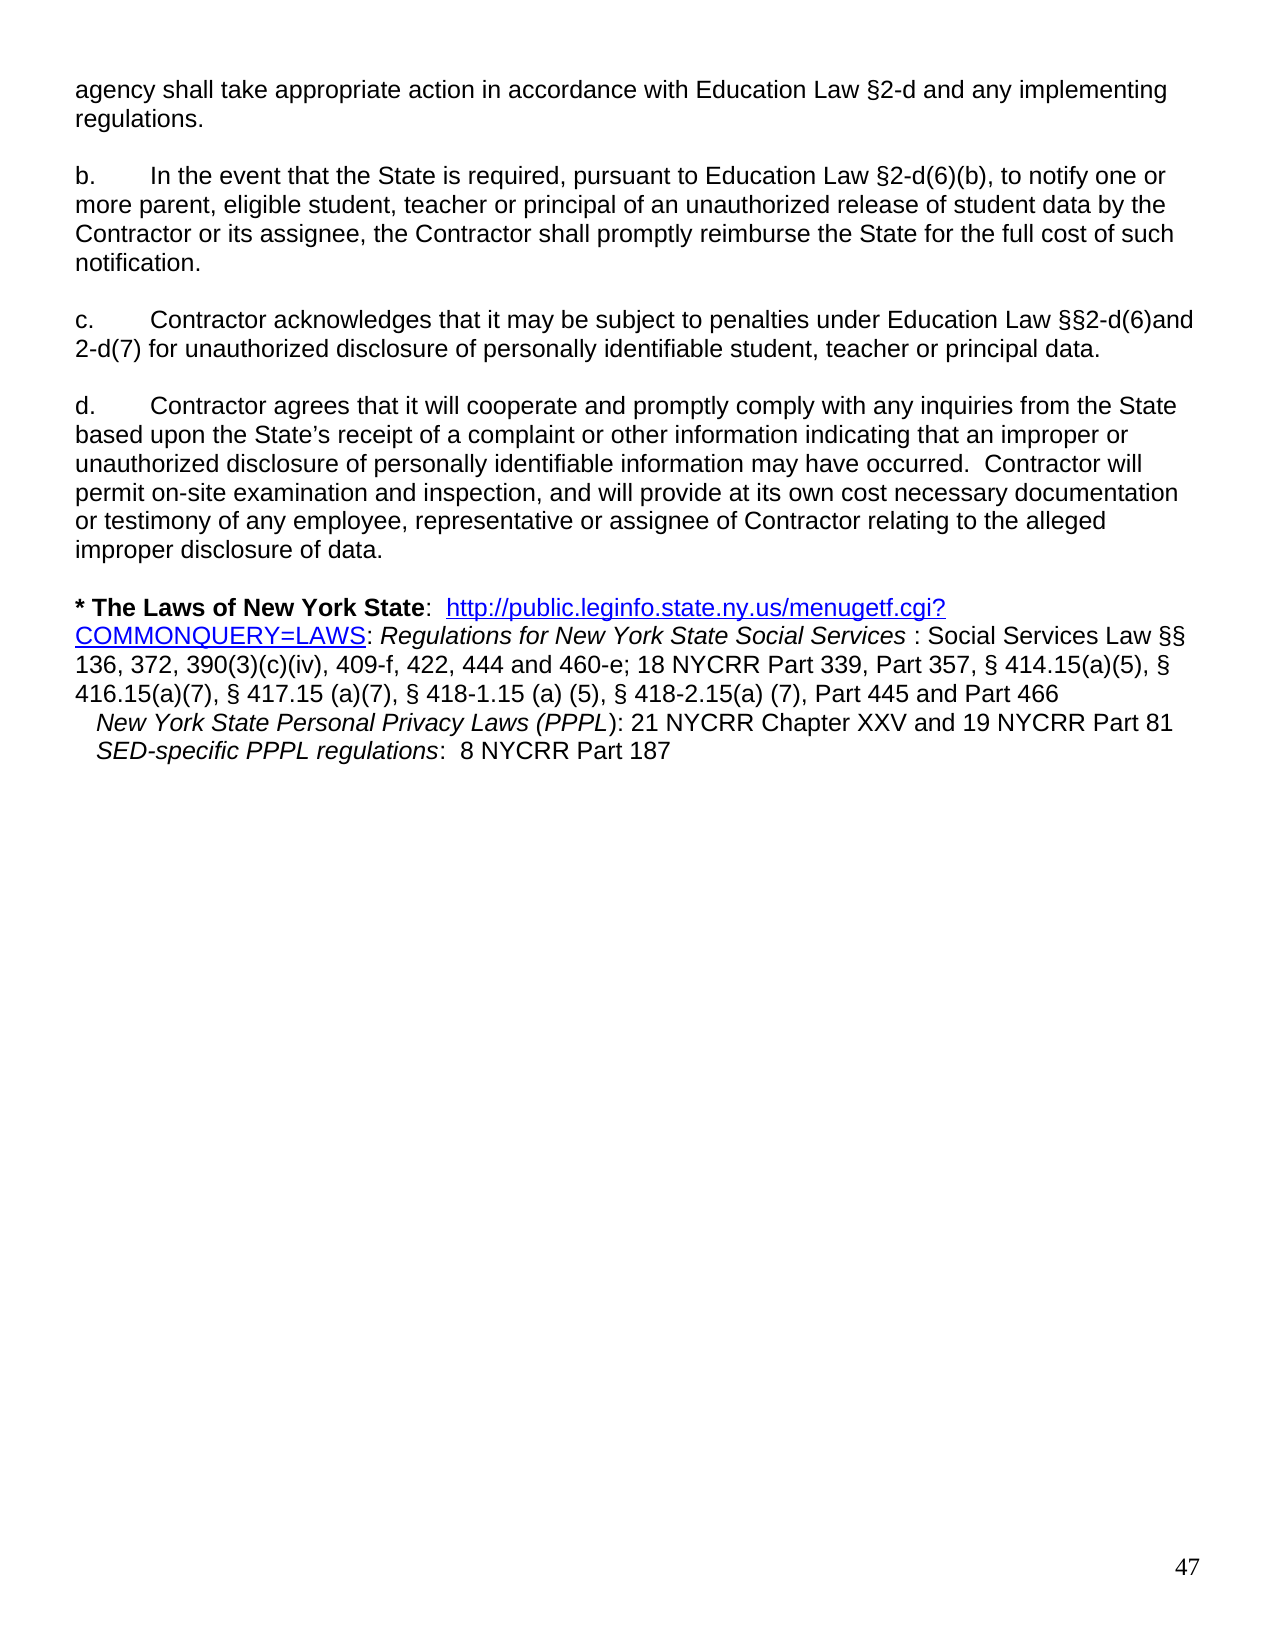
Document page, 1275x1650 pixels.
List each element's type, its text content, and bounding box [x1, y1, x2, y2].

text SED-specific PPPL regulations: 8 NYCRR Part 187 [75, 736, 1200, 765]
text d. Contractor agrees that it will cooperate and promptly comply with any inquiries from the State based upon the State’s receipt of a complaint or other information indicating that an improper or unauthorized disclosure of personally identifiable information may have occurred. Contractor will permit on-site examination and inspection, and will provide at its own cost necessary documentation or testimony of any employee, representative or assignee of Contractor relating to the alleged improper disclosure of data. [75, 391, 1200, 564]
text c. Contractor acknowledges that it may be subject to penalties under Education Law §§2-d(6)and 2-d(7) for unauthorized disclosure of personally identifiable student, teacher or principal data. [75, 305, 1200, 362]
text * The Laws of New York State: http://public.leginfo.state.ny.us/menugetf.cgi?COMMONQUERY=LAWS: Regulations for New York State Social Services : Social Services Law §§ 136, 372, 390(3)(c)(iv), 409-f, 422, 444 and 460-e; 18 NYCRR Part 339, Part 357, § 414.15(a)(5), § 416.15(a)(7), § 417.15 (a)(7), § 418-1.15 (a) (5), § 418-2.15(a) (7), Part 445 and Part 466 [75, 592, 1200, 707]
text b. In the event that the State is required, pursuant to Education Law §2-d(6)(b), to notify one or more parent, eligible student, teacher or principal of an unauthorized release of student data by the Contractor or its assignee, the Contractor shall promptly reimburse the State for the full cost of such notification. [75, 161, 1200, 276]
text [75, 75, 1200, 132]
text New York State Personal Privacy Laws (PPPL): 21 NYCRR Chapter XXV and 19 NYCRR Part 81 [75, 707, 1200, 736]
